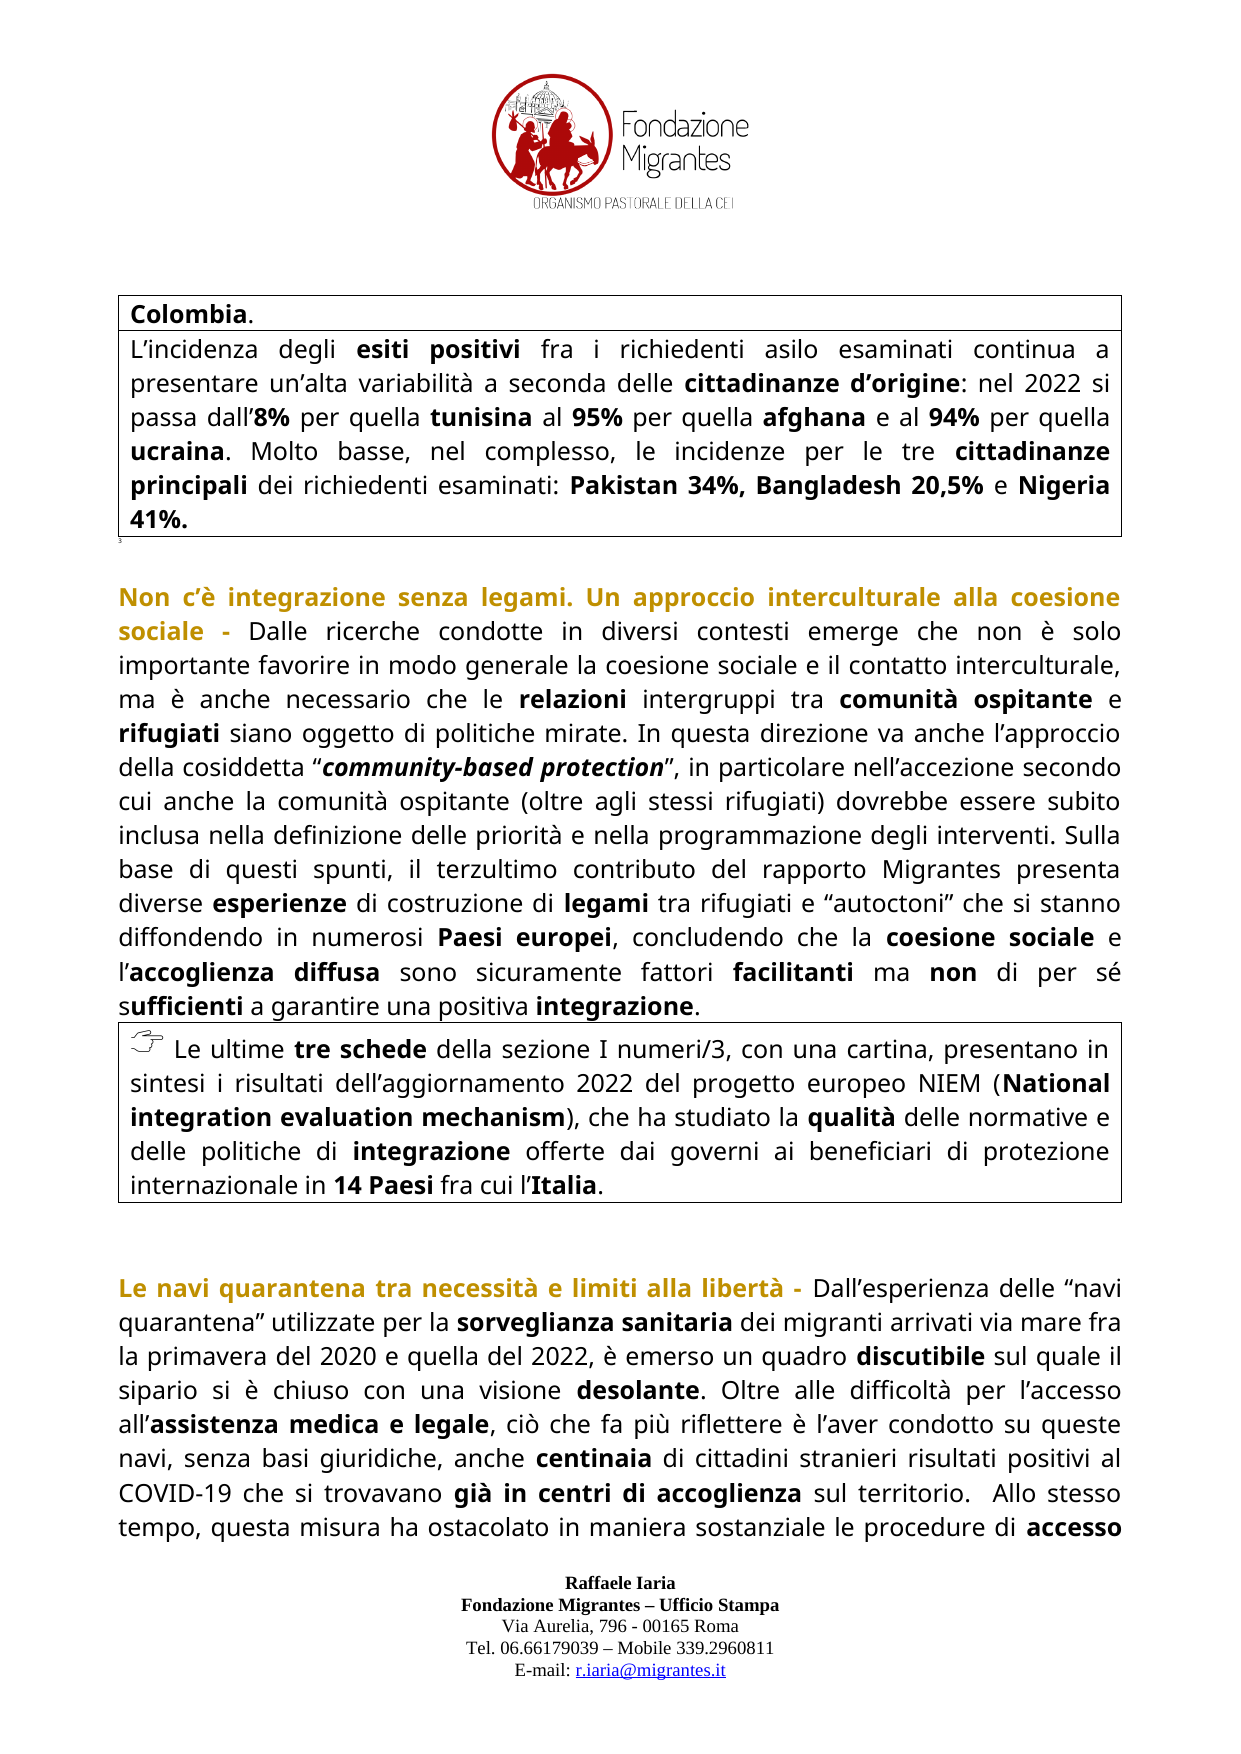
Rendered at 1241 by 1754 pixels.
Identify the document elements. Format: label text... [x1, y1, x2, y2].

picture [129, 1023, 165, 1059]
table_header Le ultime tre schede della sezione I numeri/3, con una cartina, presentano in sintesi i risultati dell’aggiornamento 2022 del progetto europeo NIEM (National integration evaluation mechanism), che ha studiato la qualità delle normative e delle politiche di integrazione offerte dai governi ai beneficiari di protezione internazionale in 14 Paesi fra cui l’Italia. [119, 1023, 1121, 1202]
text Non c’è integrazione senza legami. Un approccio interculturale alla coesione sociale - Dalle ricerche condotte in diversi contesti emerge che non è solo importante favorire in modo generale la coesione sociale e il contatto interculturale, ma è anche necessario che le relazioni intergruppi tra comunità ospitante e rifugiati siano oggetto di politiche mirate. In questa direzione va anche l’approccio della cosiddetta “community-based protection”, in particolare nell’accezione secondo cui anche la comunità ospitante (oltre agli stessi rifugiati) dovrebbe essere subito inclusa nella definizione delle priorità e nella programmazione degli interventi. Sulla base di questi spunti, il terzultimo contributo del rapporto Migrantes presenta diverse esperienze di costruzione di legami tra rifugiati e “autoctoni” che si stanno diffondendo in numerosi Paesi europei, concludendo che la coesione sociale e l’accoglienza diffusa sono sicuramente fattori facilitanti ma non di per sé sufficienti a garantire una positiva integrazione. [118, 579, 1122, 1022]
table_cell L’incidenza degli esiti positivi fra i richiedenti asilo esaminati continua a presentare un’alta variabilità a seconda delle cittadinanze d’origine: nel 2022 si passa dall’8% per quella tunisina al 95% per quella afghana e al 94% per quella ucraina. Molto basse, nel complesso, le incidenze per le tre cittadinanze principali dei richiedenti esaminati: Pakistan 34%, Bangladesh 20,5% e Nigeria 41%. [119, 331, 1121, 536]
picture [491, 73, 749, 210]
